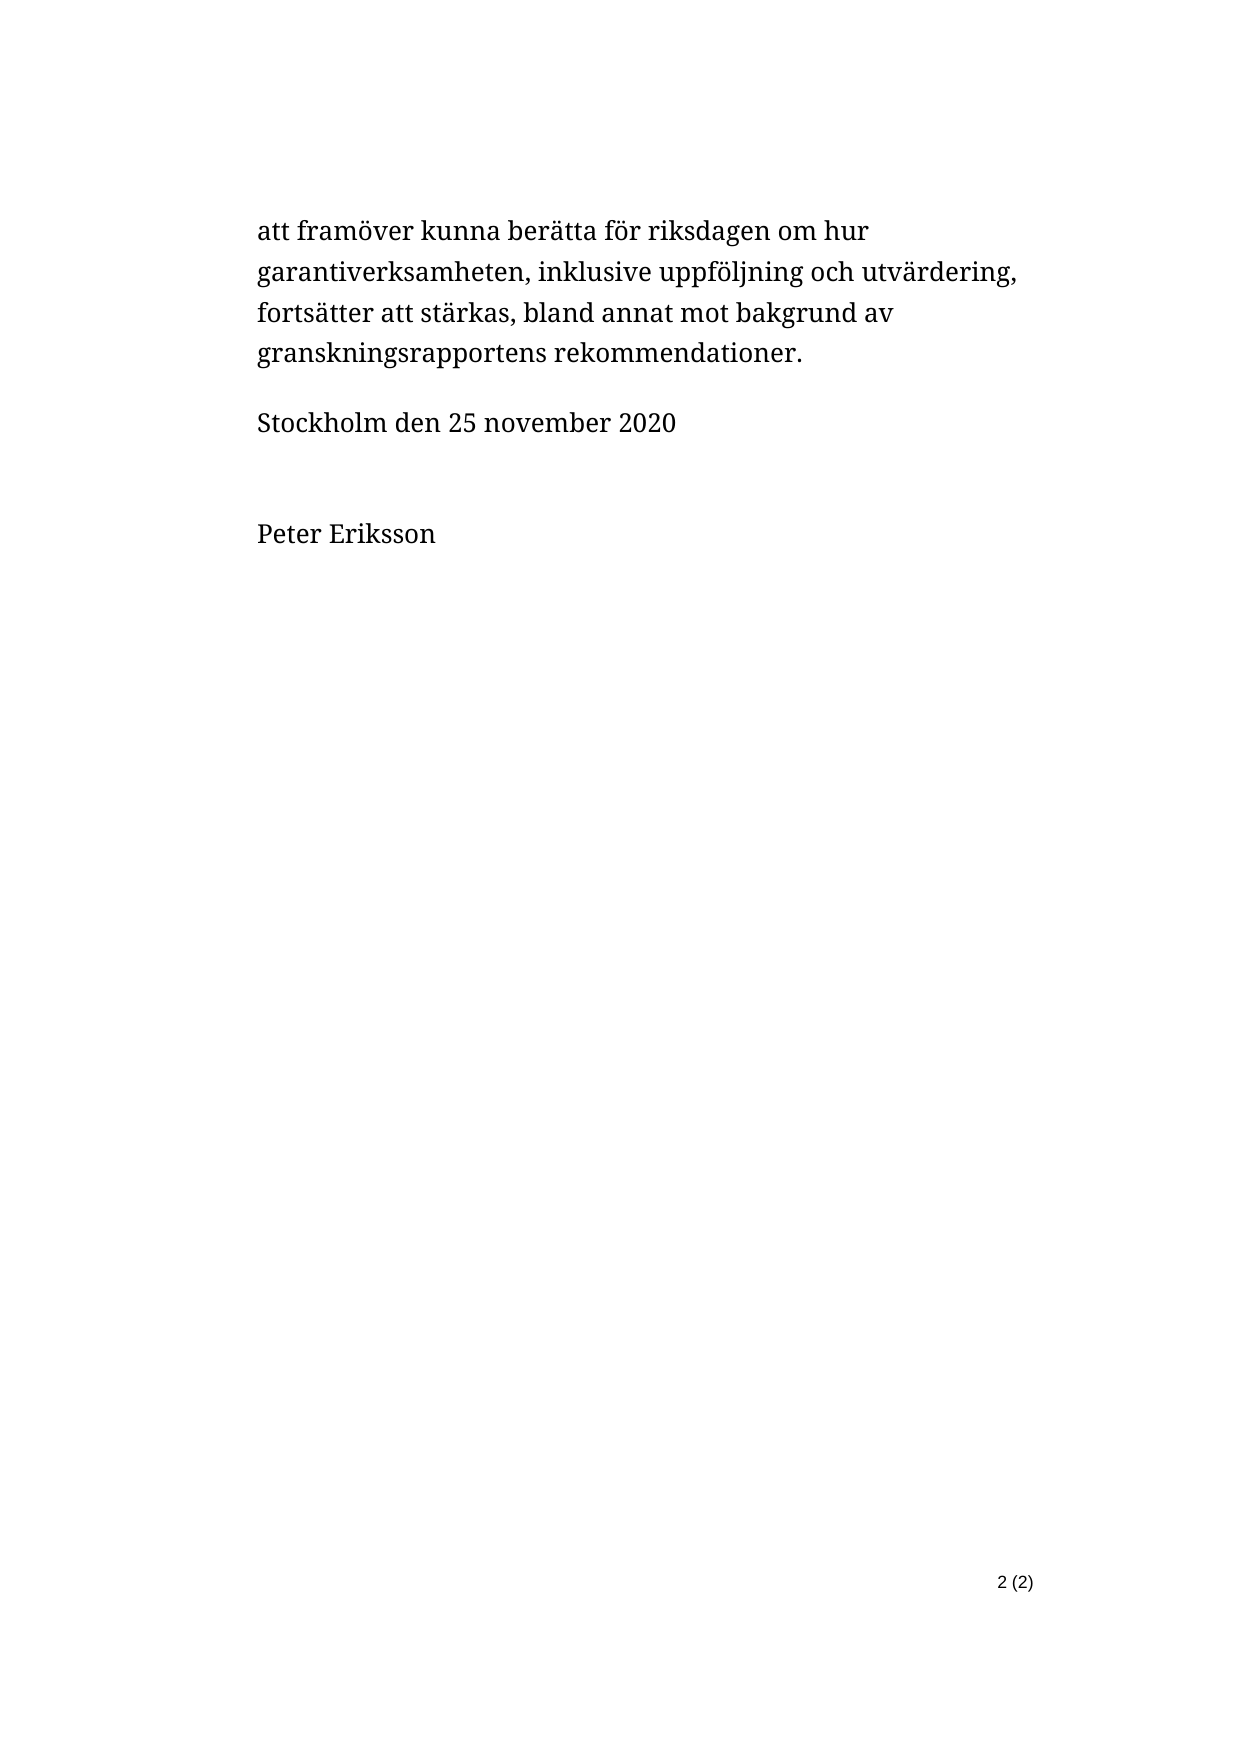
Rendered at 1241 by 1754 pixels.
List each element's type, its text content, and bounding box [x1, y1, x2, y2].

text Stockholm den [257, 405, 1033, 441]
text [257, 213, 1033, 371]
text Peter Eriksson [257, 516, 1033, 551]
